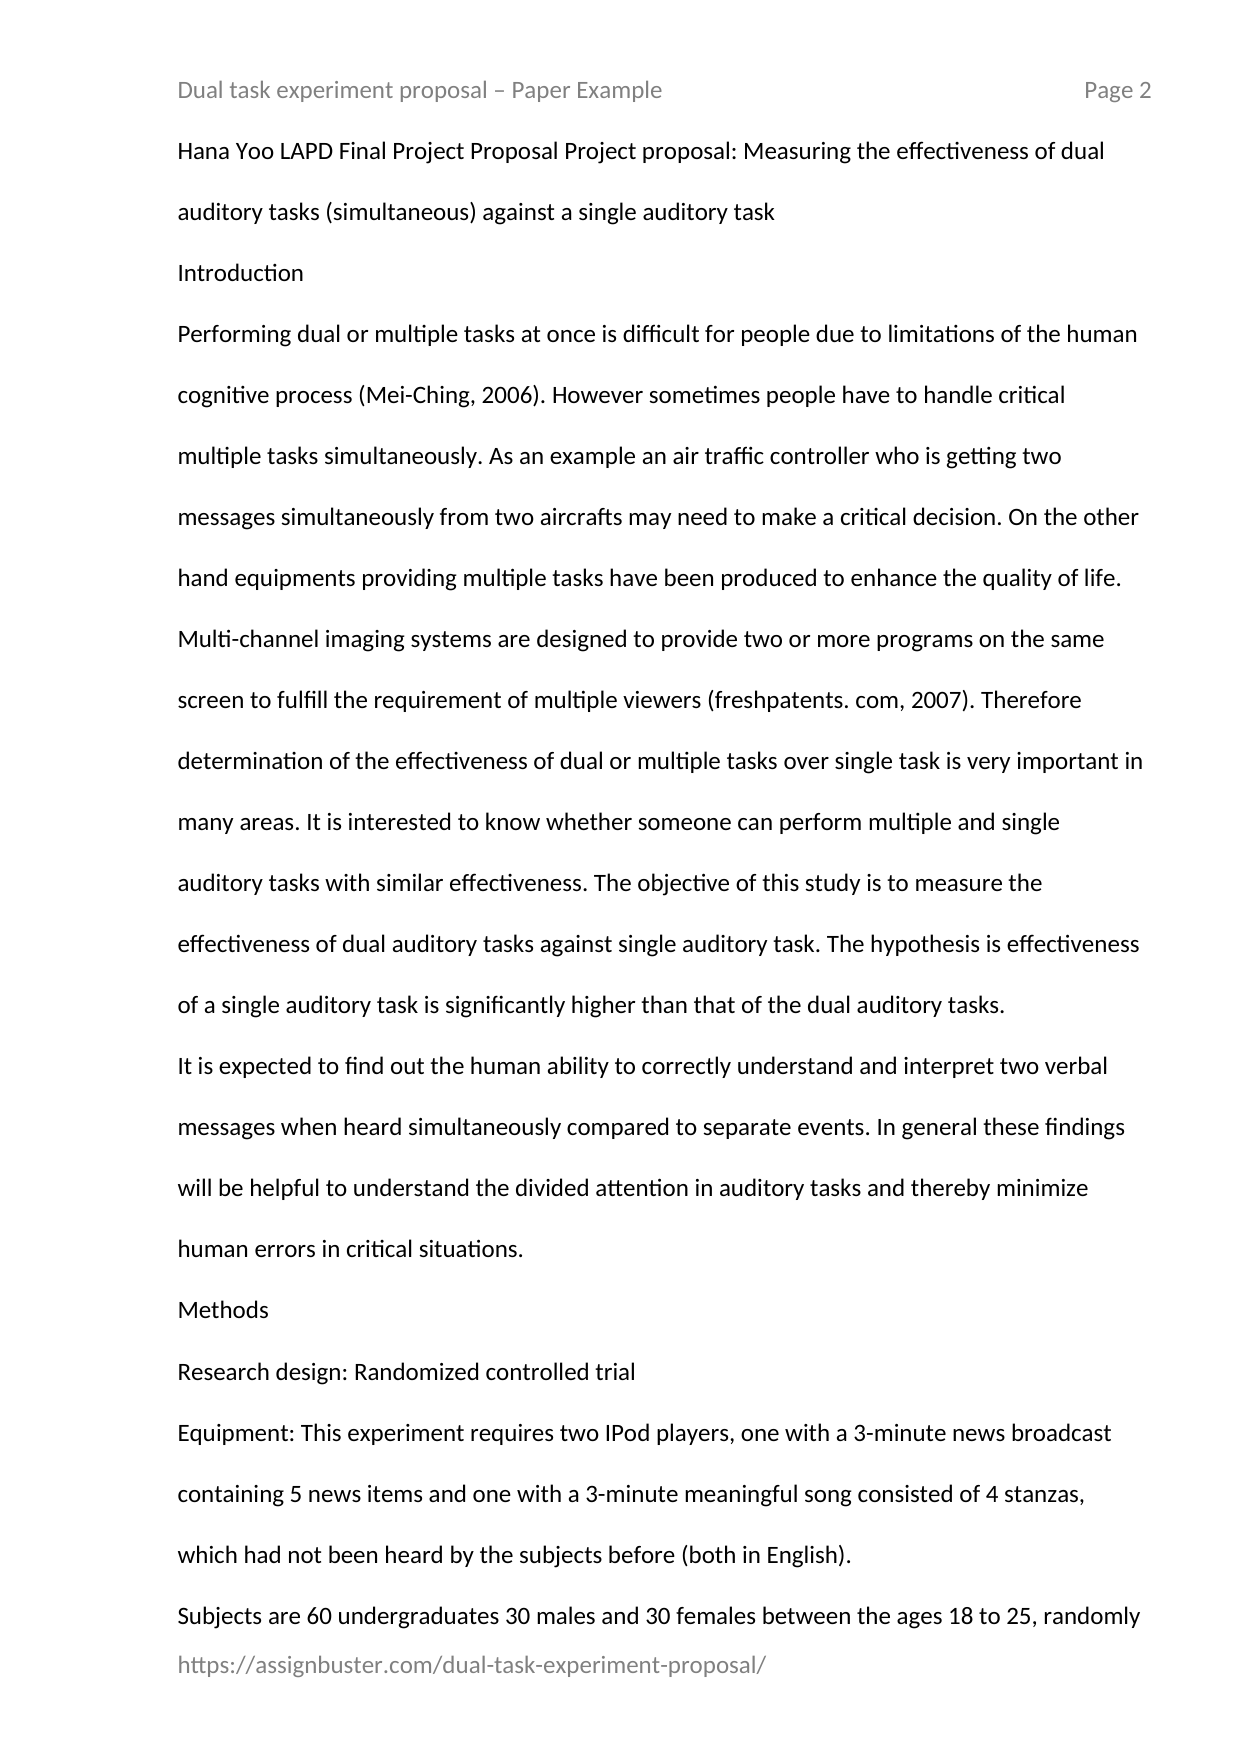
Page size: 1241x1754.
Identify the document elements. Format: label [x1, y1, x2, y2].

text [177, 135, 1152, 1630]
